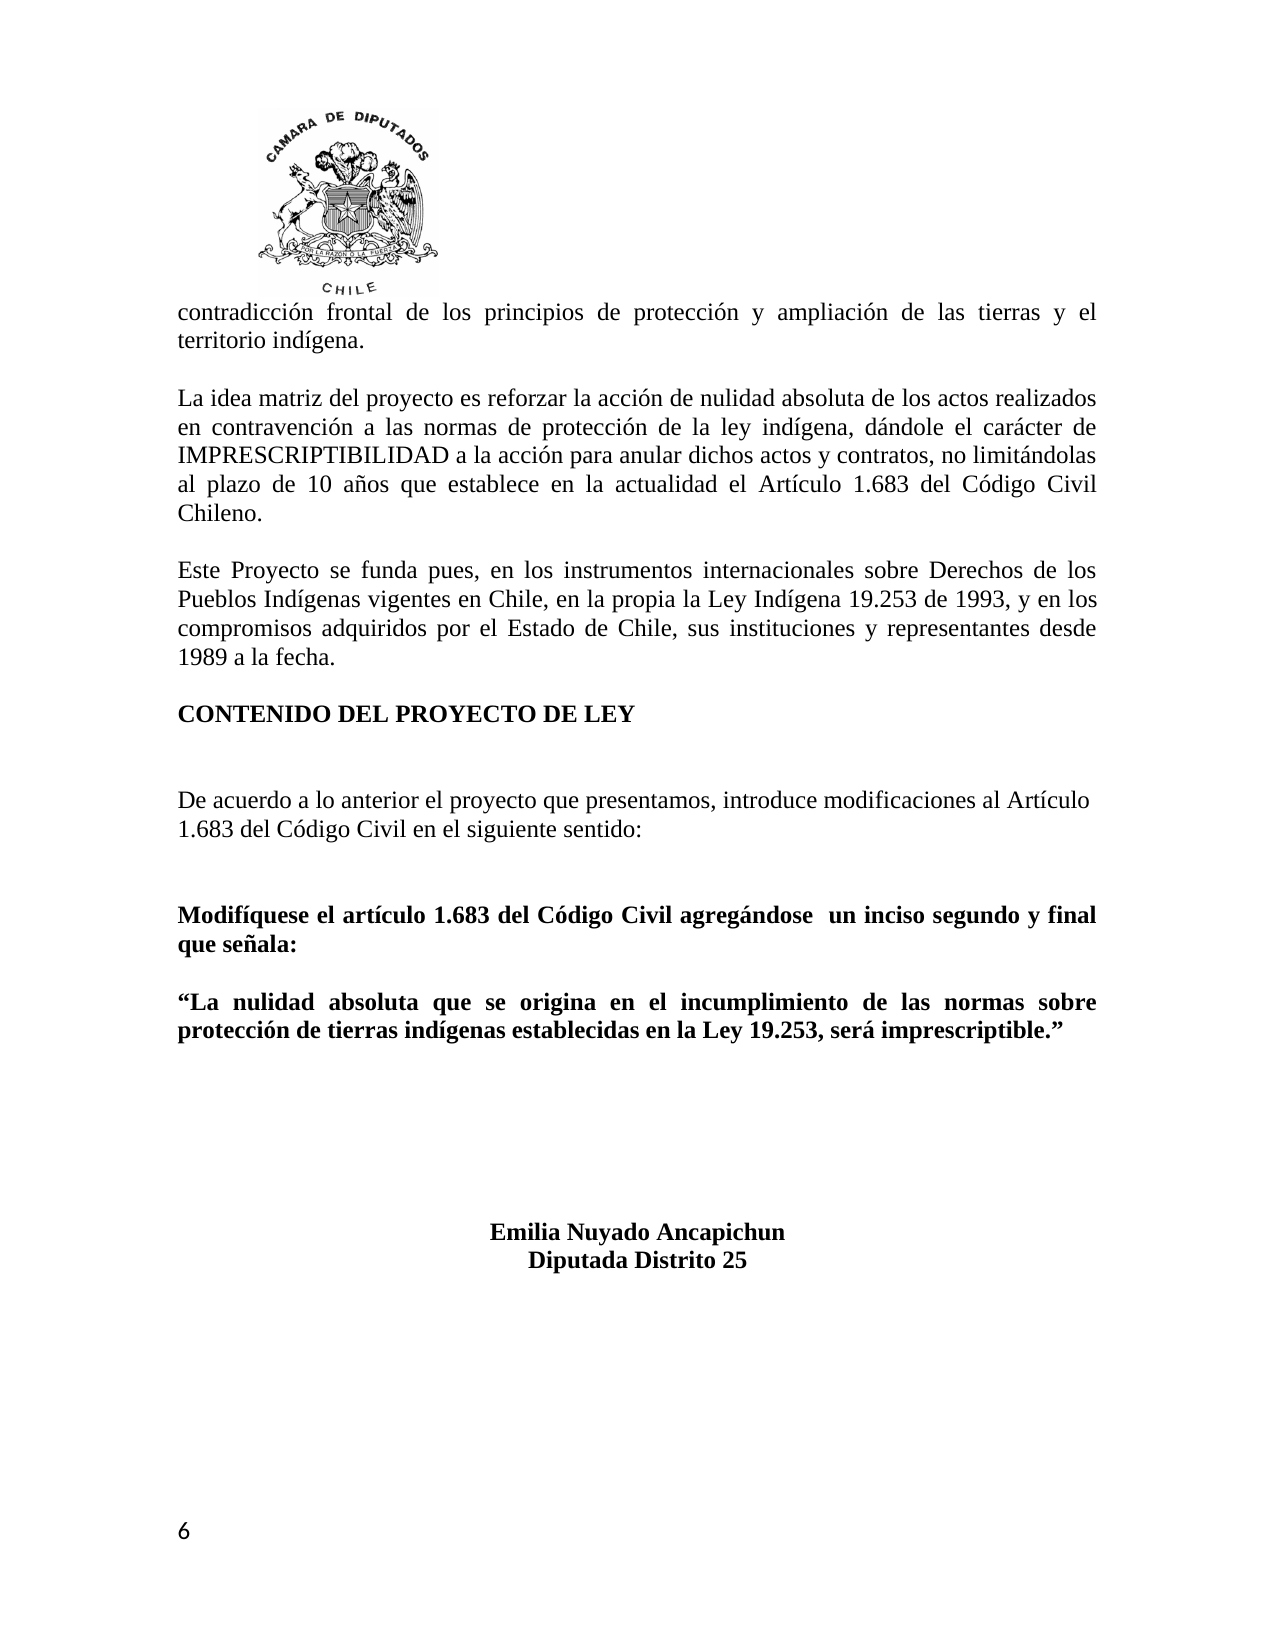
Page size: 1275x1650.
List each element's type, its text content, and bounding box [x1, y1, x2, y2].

text La idea matriz del proyecto es reforzar la acción de nulidad absoluta de los actos realizados en contravención a las normas de protección de la ley indígena, dándole el carácter de IMPRESCRIPTIBILIDAD a la acción para anular dichos actos y contratos, no limitándolas al plazo de 10 años que establece en la actualidad el Artículo 1.683 del Código Civil Chileno. [177, 383, 1098, 527]
text Este Proyecto se funda pues, en los instrumentos internacionales sobre Derechos de los Pueblos Indígenas vigentes en Chile, en la propia la Ley Indígena 19.253 de 1993, y en los compromisos adquiridos por el Estado de Chile, sus instituciones y representantes desde 1989 a la fecha. [177, 555, 1098, 670]
text De acuerdo a lo anterior el proyecto que presentamos, introduce modificaciones al Artículo 1.683 del Código Civil en el siguiente sentido: [177, 785, 1098, 843]
text Modifíquese el artículo 1.683 del Código Civil agregándose un inciso segundo y final que señala: [177, 900, 1098, 958]
text Emilia Nuyado Ancapichun [177, 1217, 1098, 1245]
text “La nulidad absoluta que se origina en el incumplimiento de las normas sobre protección de tierras indígenas establecidas en la Ley 19.253, será imprescriptible.” [177, 987, 1098, 1044]
text CONTENIDO DEL PROYECTO DE LEY [177, 699, 1098, 728]
text Diputada Distrito 25 [177, 1245, 1098, 1274]
picture [257, 108, 440, 148]
